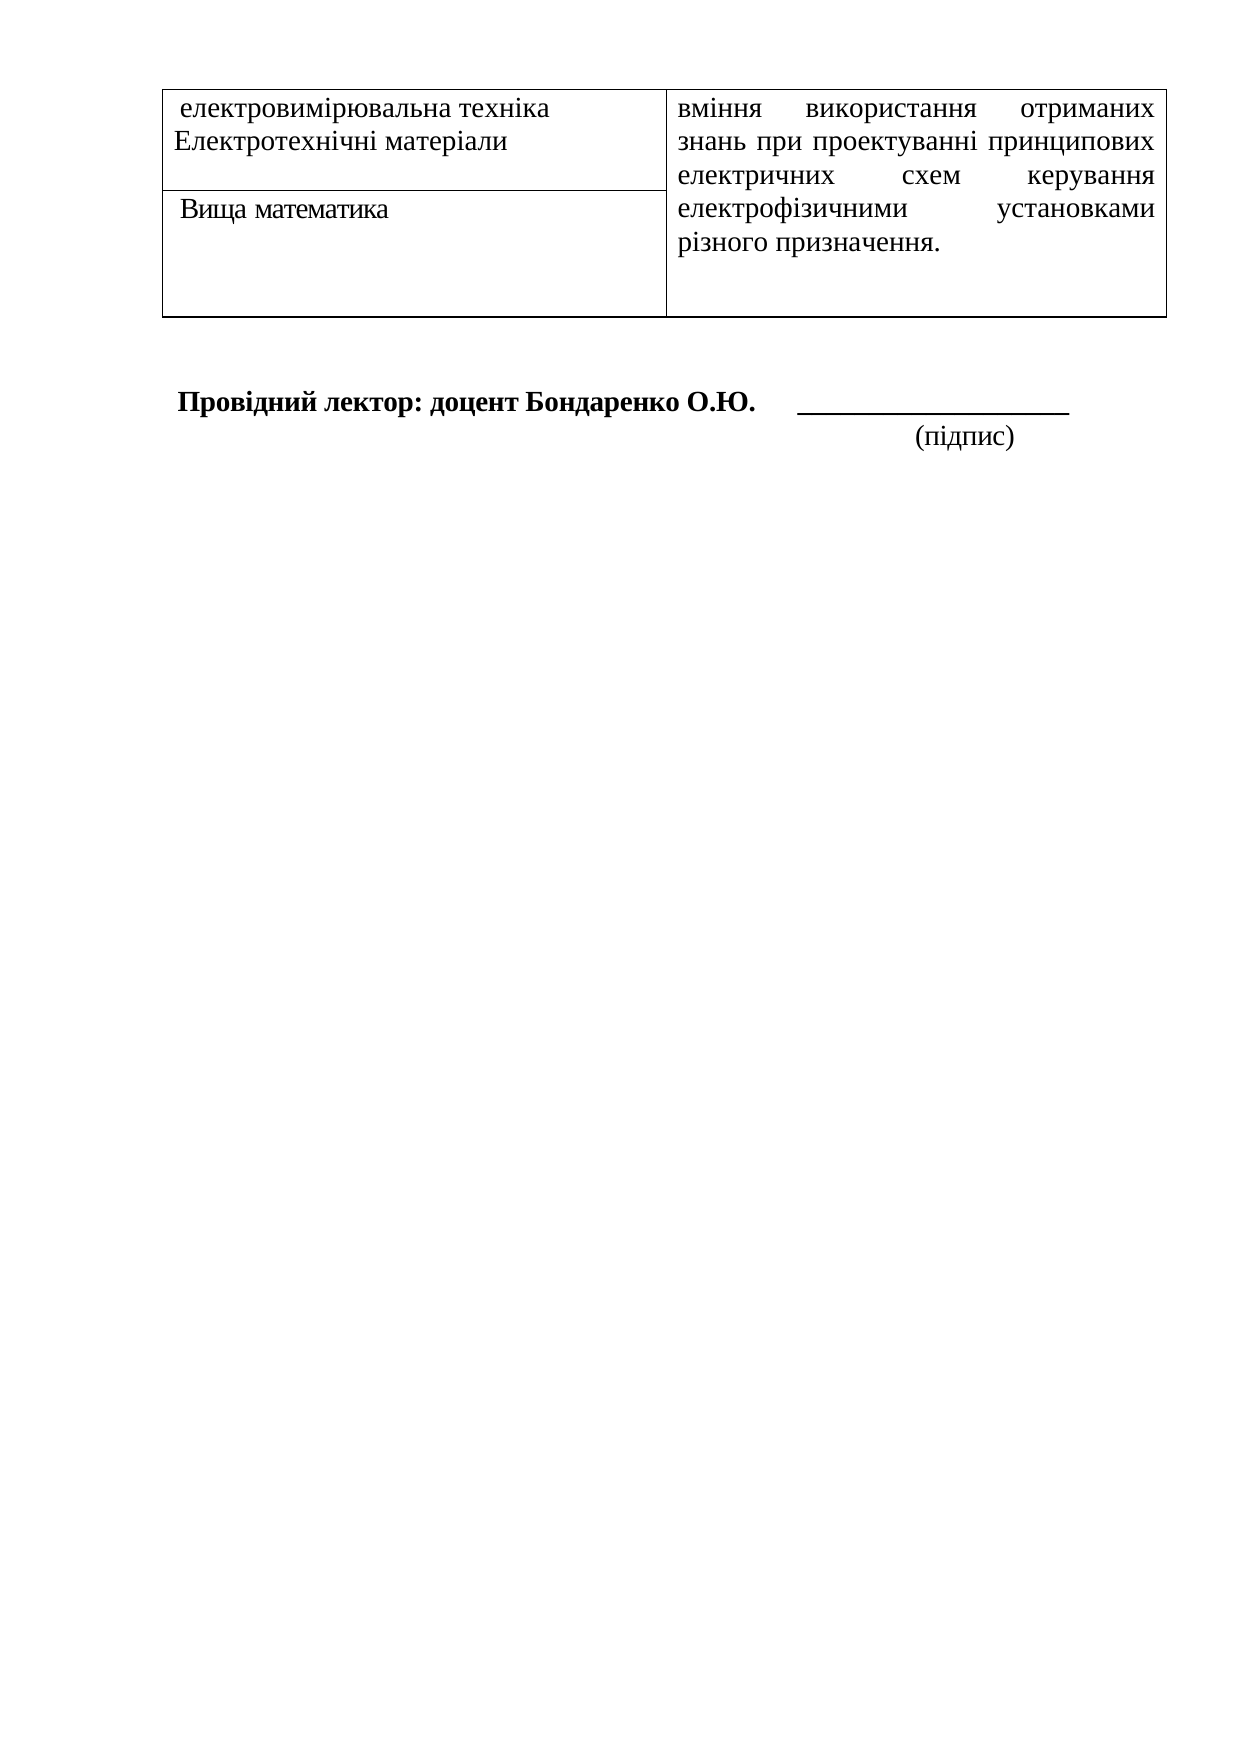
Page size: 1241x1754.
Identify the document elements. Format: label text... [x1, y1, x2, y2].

text Провідний лектор: доцент Бондаренко О.Ю. ___________________ (підпис) [177, 384, 1152, 452]
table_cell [163, 90, 666, 190]
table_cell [667, 90, 1166, 316]
table_cell Вища математика [163, 191, 666, 316]
